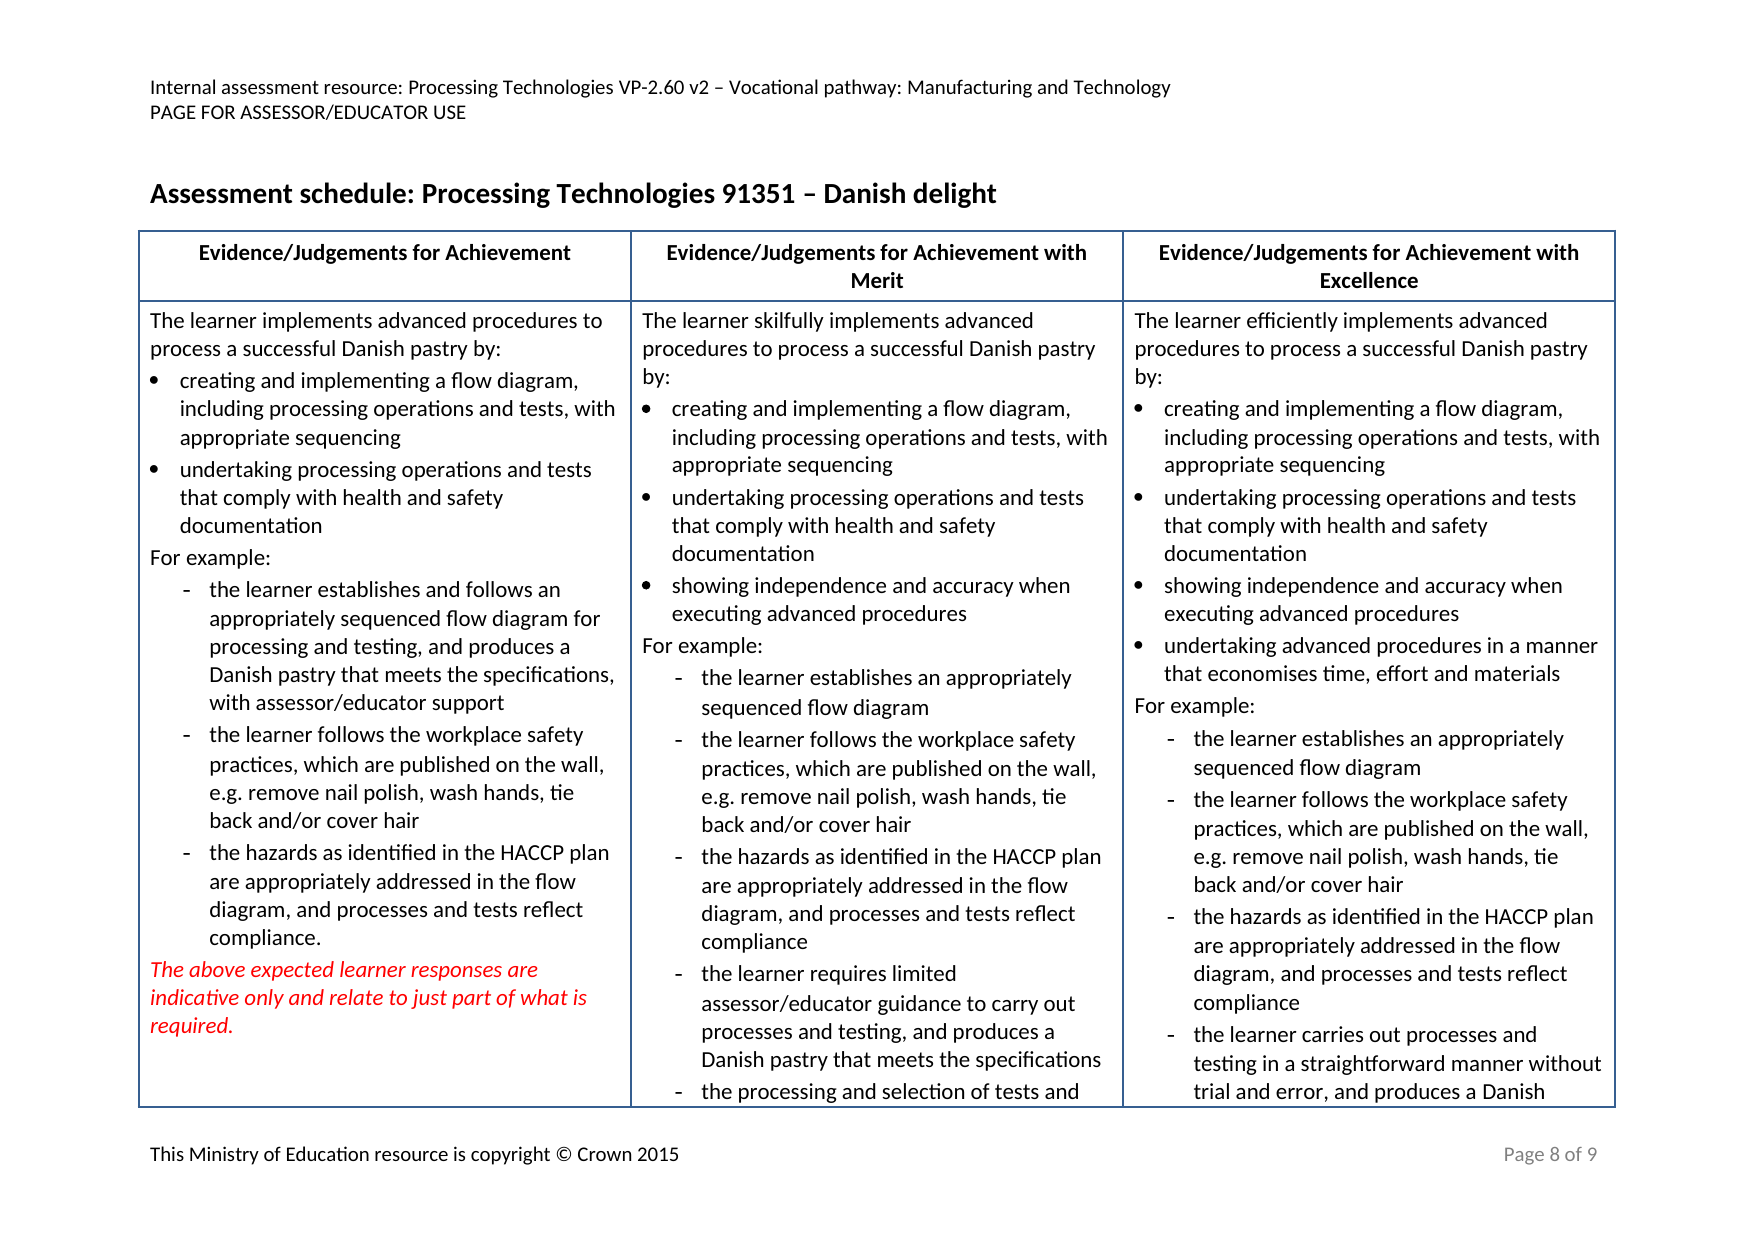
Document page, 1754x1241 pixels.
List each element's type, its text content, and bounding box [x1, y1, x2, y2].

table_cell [632, 302, 1122, 1106]
table_header Evidence/Judgements for Achievement [140, 232, 630, 300]
table_header Evidence/Judgements for Achievement with Excellence [1124, 232, 1614, 300]
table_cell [1124, 302, 1614, 1106]
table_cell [140, 302, 630, 1106]
subtitle Assessment schedule: – [150, 175, 1604, 211]
table_header Evidence/Judgements for Achievement with Merit [632, 232, 1122, 300]
